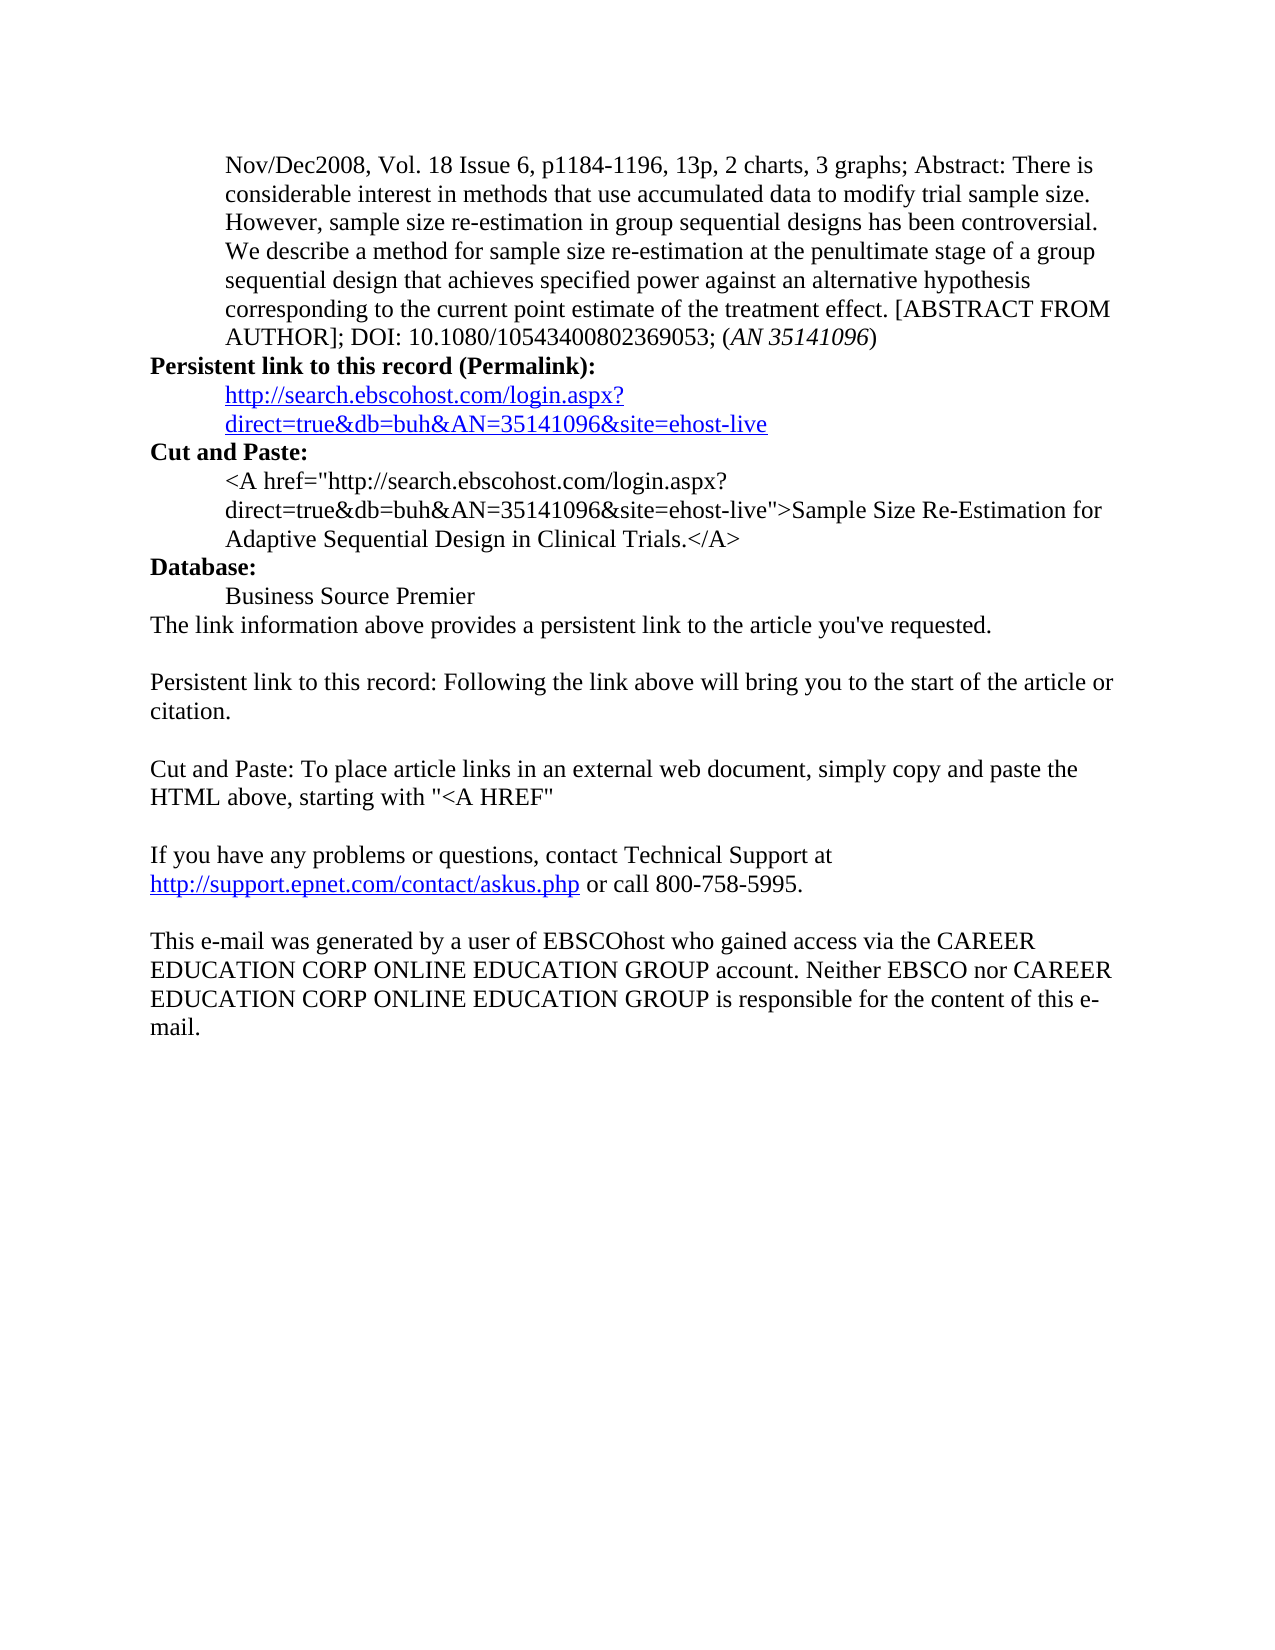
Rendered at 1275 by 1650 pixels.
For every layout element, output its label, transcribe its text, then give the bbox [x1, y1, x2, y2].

text <A href="http://search.ebscohost.com/login.aspx?direct=true&db=buh&AN=35141096&site=ehost-live">Sample Size Re-Estimation for Adaptive Sequential Design in Clinical Trials.</A> [225, 466, 1125, 552]
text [225, 150, 1125, 351]
text Cut and Paste: [150, 437, 1125, 466]
text Persistent link to this record (Permalink): [150, 351, 1125, 380]
text Business Source Premier [225, 581, 1125, 610]
text Database: [150, 552, 1125, 581]
text http://search.ebscohost.com/login.aspx?direct=true&db=buh&AN=35141096&site=ehost-live [225, 380, 1125, 437]
text The link information above provides a persistent link to the article you've requested. Persistent link to this record: Following the link above will bring you to the start of the article or citation. Cut and Paste: To place article links in an external web document, simply copy and paste the HTML above, starting with "<A HREF" If you have any problems or questions, contact Technical Support at http://support.epnet.com/contact/askus.php or call 800-758-5995. This e-mail was generated by a user of EBSCOhost who gained access via the CAREER EDUCATION CORP ONLINE EDUCATION GROUP account. Neither EBSCO nor CAREER EDUCATION CORP ONLINE EDUCATION GROUP is responsible for the content of this e-mail. [150, 610, 1125, 1041]
